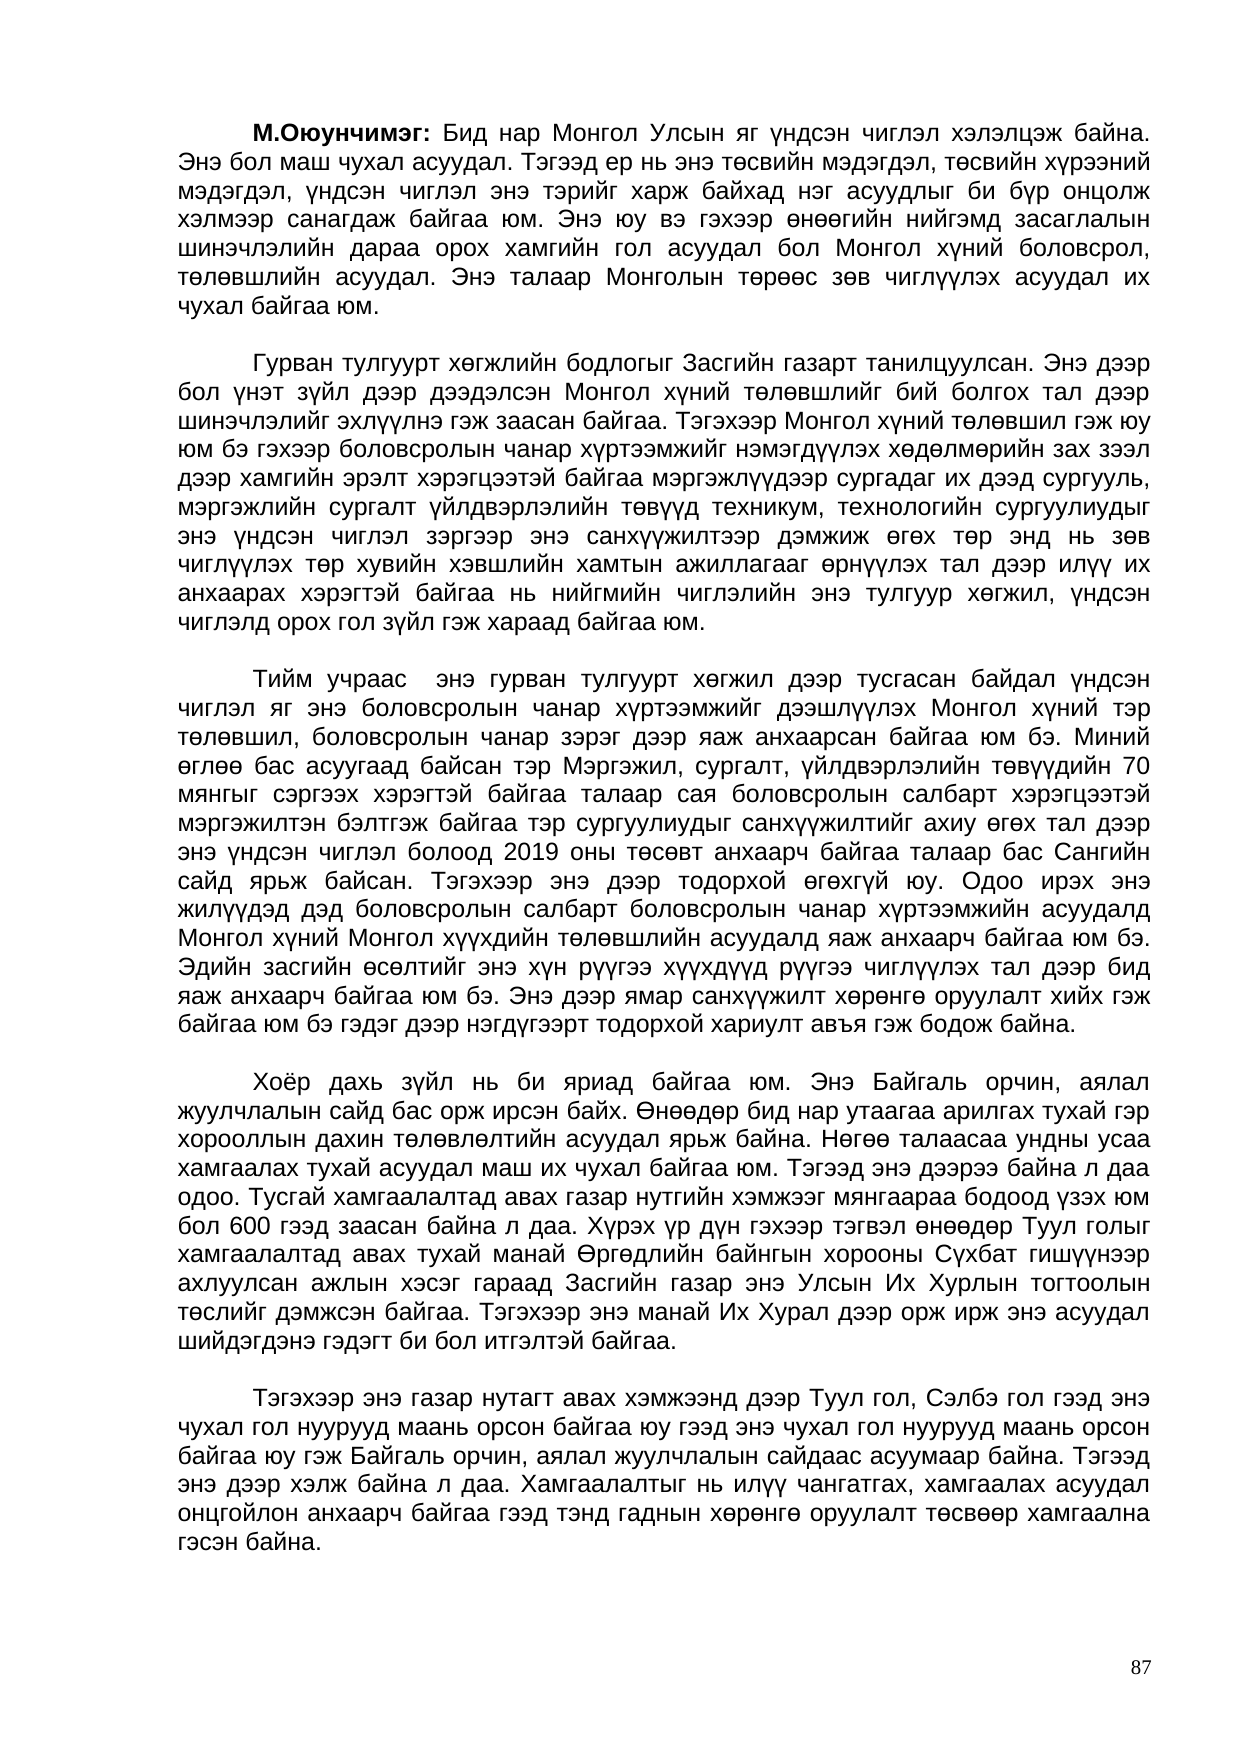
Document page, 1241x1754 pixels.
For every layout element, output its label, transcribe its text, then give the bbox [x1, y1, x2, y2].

text Тийм учраас энэ гурван тулгуурт хөгжил дээр тусгасан байдал үндсэн чиглэл яг энэ боловсролын чанар хүртээмжийг дээшлүүлэх Монгол хүний тэр төлөвшил, боловсролын чанар зэрэг дээр яаж анхаарсан байгаа юм бэ. Миний өглөө бас асуугаад байсан тэр Мэргэжил, сургалт, үйлдвэрлэлийн төвүүдийн 70 мянгыг сэргээх хэрэгтэй байгаа талаар сая боловсролын салбарт хэрэгцээтэй мэргэжилтэн бэлтгэж байгаа тэр сургуулиудыг санхүүжилтийг ахиу өгөх тал дээр энэ үндсэн чиглэл болоод 2019 оны төсөвт анхаарч байгаа талаар бас Сангийн сайд ярьж байсан. Тэгэхээр энэ дээр тодорхой өгөхгүй юу. Одоо ирэх энэ жилүүдэд дэд боловсролын салбарт боловсролын чанар хүртээмжийн асуудалд Монгол хүний Монгол хүүхдийн төлөвшлийн асуудалд яаж анхаарч байгаа юм бэ. Эдийн засгийн өсөлтийг энэ хүн рүүгээ хүүхдүүд рүүгээ чиглүүлэх тал дээр бид яаж анхаарч байгаа юм бэ. Энэ дээр ямар санхүүжилт хөрөнгө оруулалт хийх гэж байгаа юм бэ гэдэг дээр нэгдүгээрт тодорхой хариулт авъя гэж бодож байна. [177, 664, 1152, 1038]
text М.Оюунчимэг: Бид нар Монгол Улсын яг үндсэн чиглэл хэлэлцэж байна. Энэ бол маш чухал асуудал. Тэгээд ер нь энэ төсвийн мэдэгдэл, төсвийн хүрээний мэдэгдэл, үндсэн чиглэл энэ тэрийг харж байхад нэг асуудлыг би бүр онцолж хэлмээр санагдаж байгаа юм. Энэ юу вэ гэхээр өнөөгийн нийгэмд засаглалын шинэчлэлийн дараа орох хамгийн гол асуудал бол Монгол хүний боловсрол, төлөвшлийн асуудал. Энэ талаар Монголын төрөөс зөв чиглүүлэх асуудал их чухал байгаа юм. [177, 118, 1152, 319]
text Тэгэхээр энэ газар нутагт авах хэмжээнд дээр Туул гол, Сэлбэ гол гээд энэ чухал гол нуурууд маань орсон байгаа юу гээд энэ чухал гол нуурууд маань орсон байгаа юу гэж Байгаль орчин, аялал жуулчлалын сайдаас асуумаар байна. Тэгээд энэ дээр хэлж байна л даа. Хамгаалалтыг нь илүү чангатгах, хамгаалах асуудал онцгойлон анхаарч байгаа гээд тэнд гаднын хөрөнгө оруулалт төсвөөр хамгаална гэсэн байна. [177, 1383, 1152, 1556]
text Хоёр дахь зүйл нь би яриад байгаа юм. Энэ Байгаль орчин, аялал жуулчлалын сайд бас орж ирсэн байх. Өнөөдөр бид нар утаагаа арилгах тухай гэр хорооллын дахин төлөвлөлтийн асуудал ярьж байна. Нөгөө талаасаа ундны усаа хамгаалах тухай асуудал маш их чухал байгаа юм. Тэгээд энэ дээрээ байна л даа одоо. Тусгай хамгаалалтад авах газар нутгийн хэмжээг мянгаараа бодоод үзэх юм бол 600 гээд заасан байна л даа. Хүрэх үр дүн гэхээр тэгвэл өнөөдөр Туул голыг хамгаалалтад авах тухай манай Өргөдлийн байнгын хорооны Сүхбат гишүүнээр ахлуулсан ажлын хэсэг гараад Засгийн газар энэ Улсын Их Хурлын тогтоолын төслийг дэмжсэн байгаа. Тэгэхээр энэ манай Их Хурал дээр орж ирж энэ асуудал шийдэгдэнэ гэдэгт би бол итгэлтэй байгаа. [177, 1067, 1152, 1354]
text Гурван тулгуурт хөгжлийн бодлогыг Засгийн газарт танилцуулсан. Энэ дээр бол үнэт зүйл дээр дээдэлсэн Монгол хүний төлөвшлийг бий болгох тал дээр шинэчлэлийг эхлүүлнэ гэж заасан байгаа. Тэгэхээр Монгол хүний төлөвшил гэж юу юм бэ гэхээр боловсролын чанар хүртээмжийг нэмэгдүүлэх хөдөлмөрийн зах зээл дээр хамгийн эрэлт хэрэгцээтэй байгаа мэргэжлүүдээр сургадаг их дээд сургууль, мэргэжлийн сургалт үйлдвэрлэлийн төвүүд техникум, технологийн сургуулиудыг энэ үндсэн чиглэл зэргээр энэ санхүүжилтээр дэмжиж өгөх төр энд нь зөв чиглүүлэх төр хувийн хэвшлийн хамтын ажиллагааг өрнүүлэх тал дээр илүү их анхаарах хэрэгтэй байгаа нь нийгмийн чиглэлийн энэ тулгуур хөгжил, үндсэн чиглэлд орох гол зүйл гэж хараад байгаа юм. [177, 348, 1152, 636]
